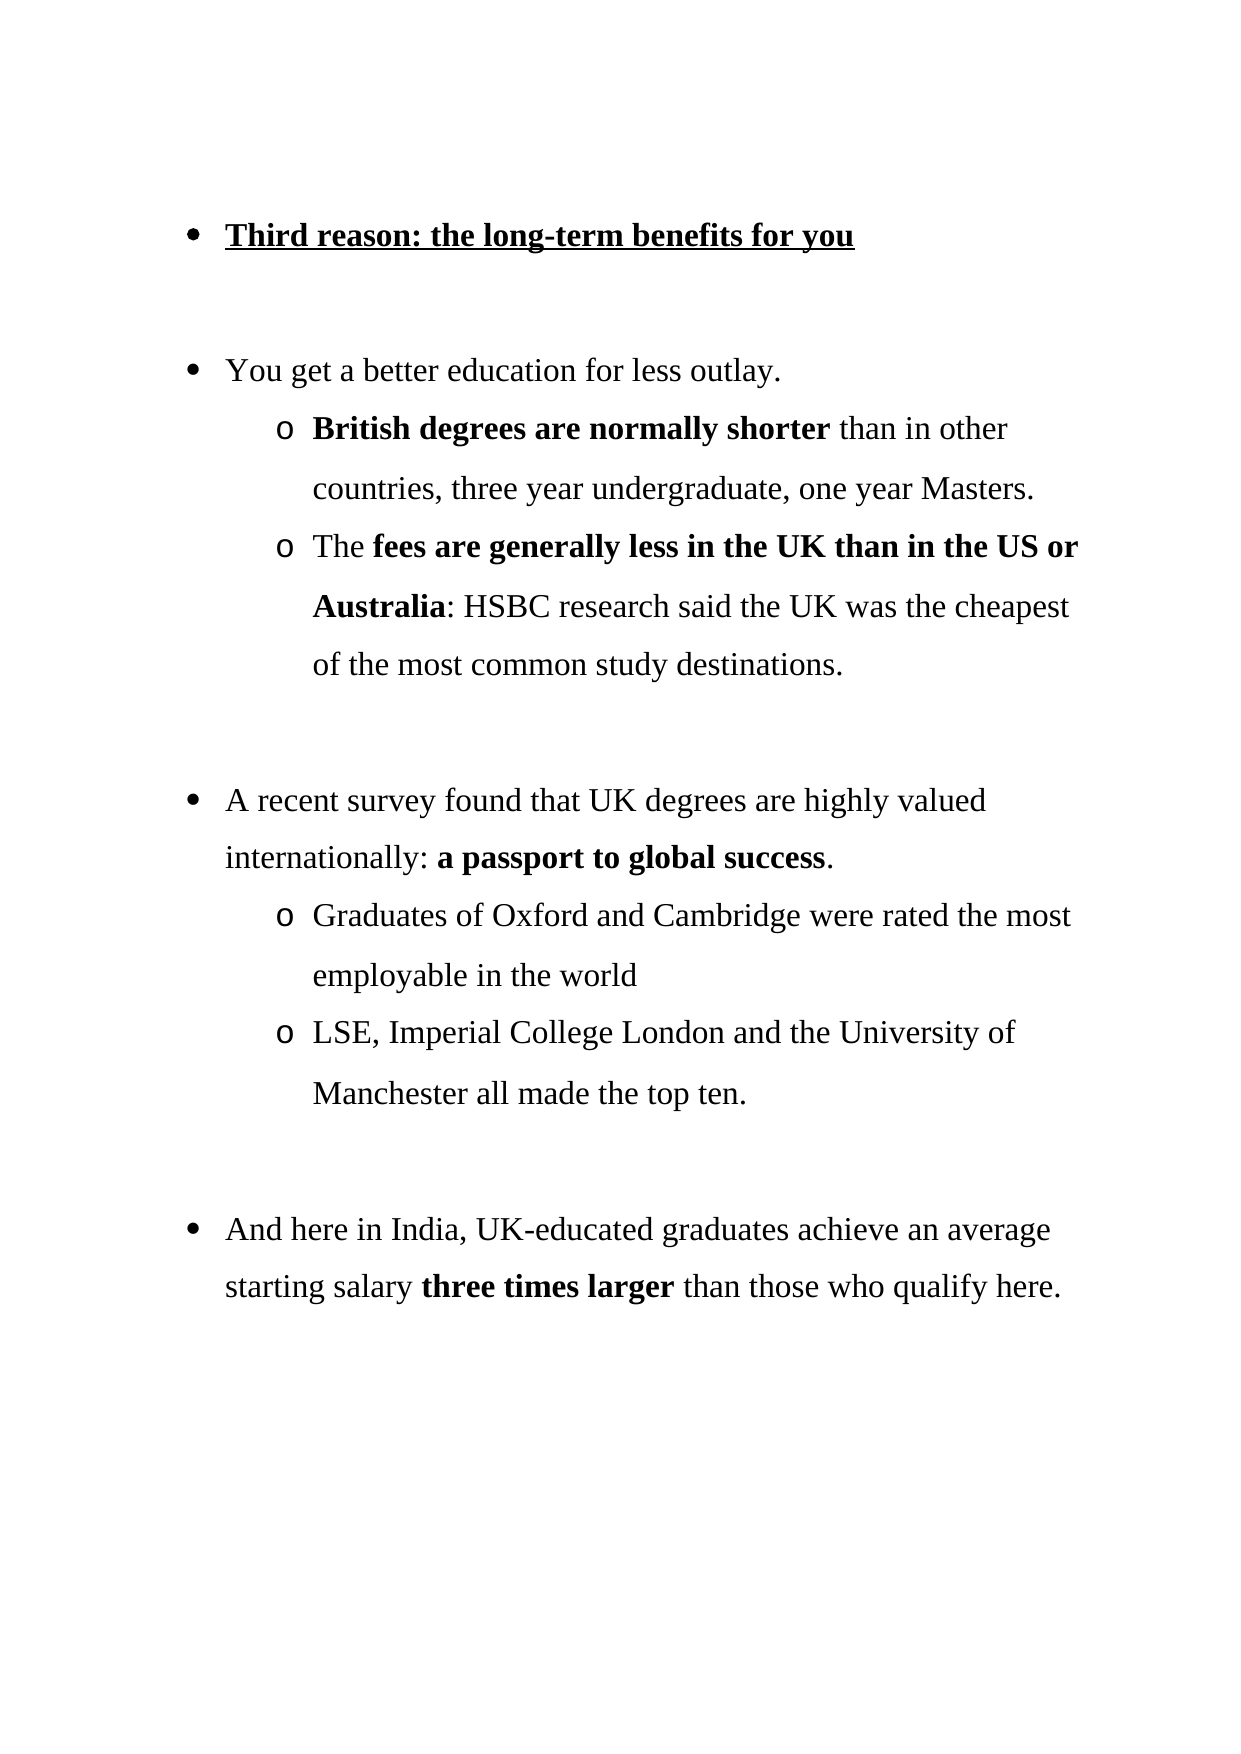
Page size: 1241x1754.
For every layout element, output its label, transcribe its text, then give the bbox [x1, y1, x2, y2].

list A recent survey found that UK degrees are highly valued internationally: a passport to global success. [187, 780, 1090, 876]
list LSE, Imperial College London and the University of Manchester all made the top ten. [275, 1013, 1090, 1112]
list Third reason: the long-term benefits for you [187, 215, 1090, 253]
list British degrees are normally shorter than in other countries, three year undergraduate, one year Masters. [275, 408, 1090, 507]
list The fees are generally less in the UK than in the US or Australia: HSBC research said the UK was the cheapest of the most common study destinations. [275, 526, 1090, 682]
list You get a better education for less outlay. [187, 351, 1090, 389]
list And here in India, UK-educated graduates achieve an average starting salary three times larger than those who qualify here. [187, 1209, 1090, 1305]
list Graduates of Oxford and Cambridge were rated the most employable in the world [275, 895, 1090, 994]
